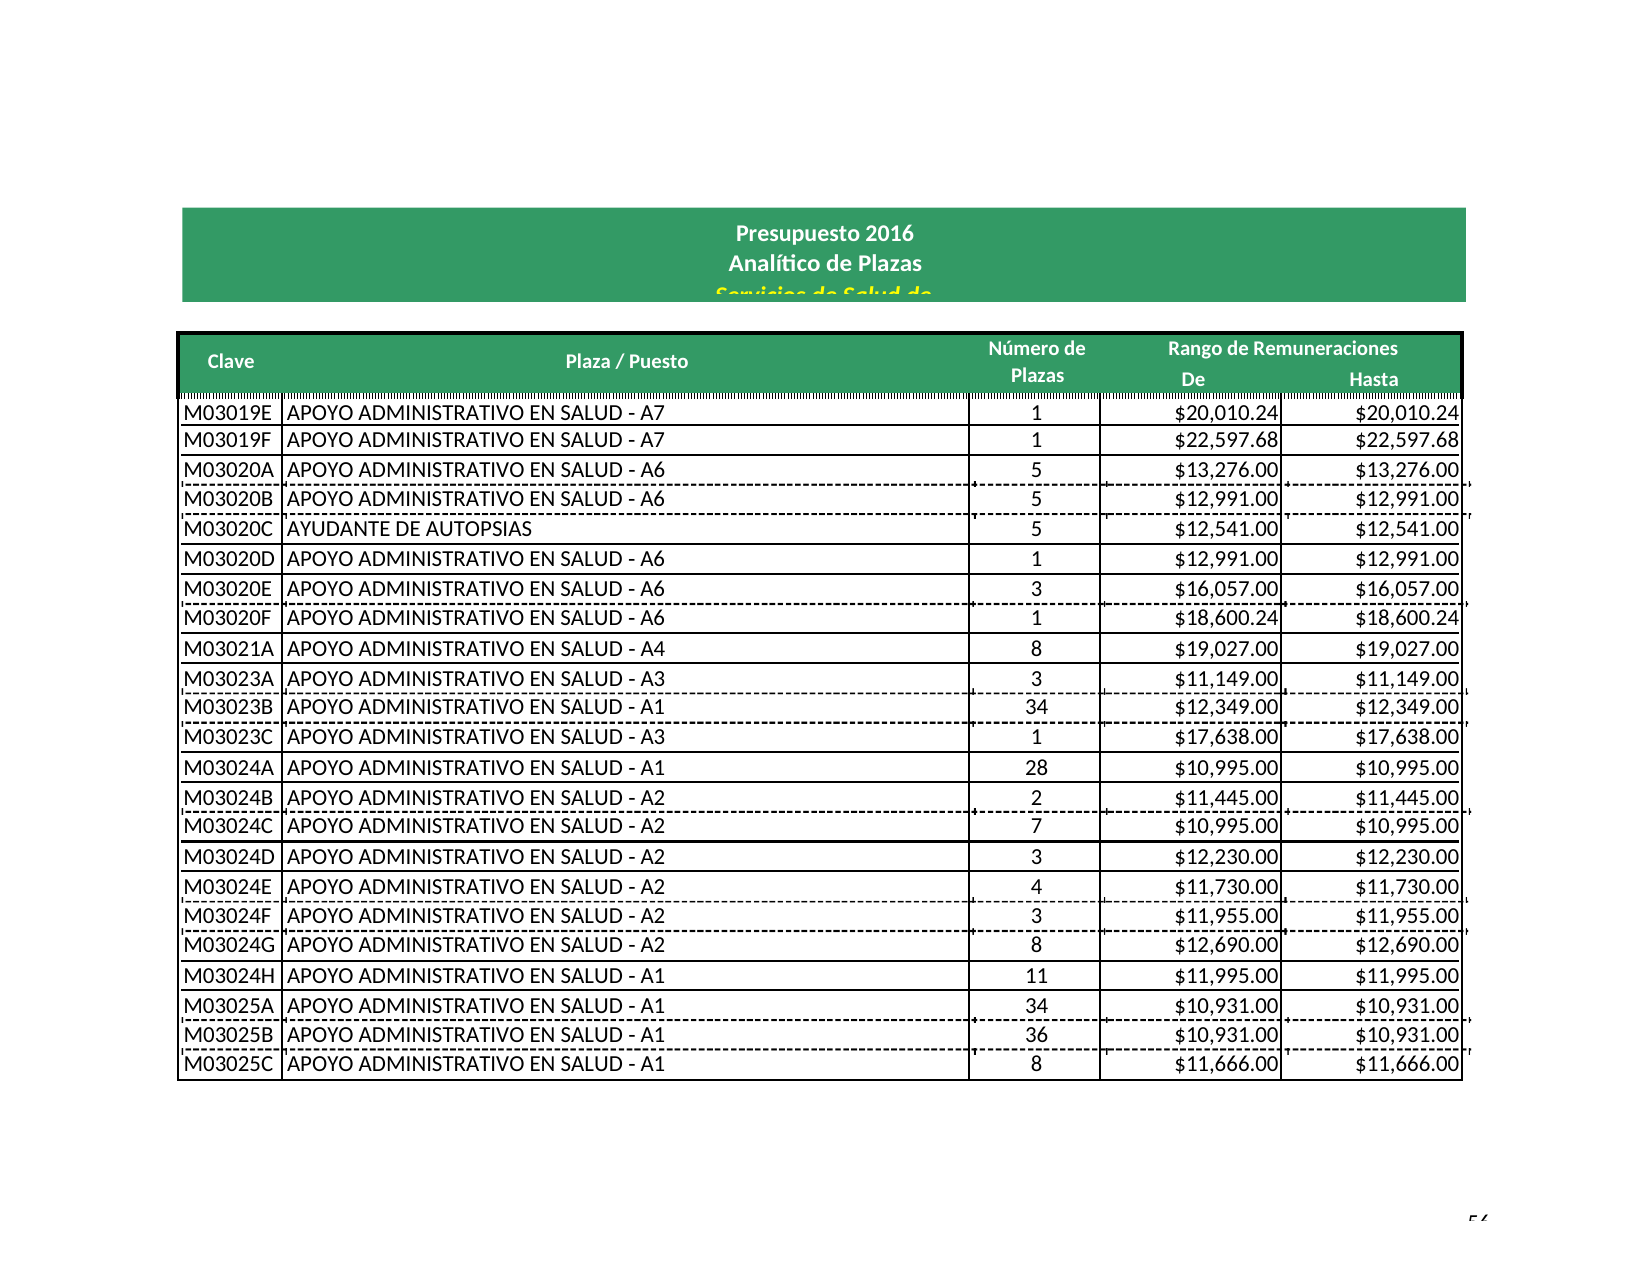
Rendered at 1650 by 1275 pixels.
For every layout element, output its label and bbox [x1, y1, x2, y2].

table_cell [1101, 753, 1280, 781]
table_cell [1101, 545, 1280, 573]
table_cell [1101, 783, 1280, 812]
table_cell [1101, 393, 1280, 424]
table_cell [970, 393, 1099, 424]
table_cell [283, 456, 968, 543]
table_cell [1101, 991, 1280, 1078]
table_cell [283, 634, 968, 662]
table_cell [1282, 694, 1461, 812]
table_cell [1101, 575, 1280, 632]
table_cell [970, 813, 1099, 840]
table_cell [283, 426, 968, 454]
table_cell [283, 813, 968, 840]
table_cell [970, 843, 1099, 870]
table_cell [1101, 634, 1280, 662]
picture [1463, 1017, 1473, 1023]
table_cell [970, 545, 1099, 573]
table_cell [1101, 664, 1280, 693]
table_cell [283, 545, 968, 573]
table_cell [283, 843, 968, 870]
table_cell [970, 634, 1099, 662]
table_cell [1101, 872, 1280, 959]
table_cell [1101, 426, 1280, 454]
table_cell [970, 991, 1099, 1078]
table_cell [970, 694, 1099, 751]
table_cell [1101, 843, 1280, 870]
picture [1463, 721, 1470, 727]
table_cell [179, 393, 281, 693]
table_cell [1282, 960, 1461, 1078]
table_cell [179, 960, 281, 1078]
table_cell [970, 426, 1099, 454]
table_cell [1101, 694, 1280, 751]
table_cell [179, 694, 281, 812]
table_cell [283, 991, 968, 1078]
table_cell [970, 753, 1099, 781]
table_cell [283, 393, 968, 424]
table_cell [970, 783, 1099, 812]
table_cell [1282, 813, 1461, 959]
picture [1463, 897, 1470, 903]
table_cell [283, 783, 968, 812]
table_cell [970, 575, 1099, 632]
picture [1463, 928, 1470, 935]
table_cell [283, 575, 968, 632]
picture [1463, 513, 1473, 519]
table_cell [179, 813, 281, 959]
picture [1463, 601, 1470, 607]
picture [1463, 1048, 1473, 1055]
picture [1463, 688, 1470, 695]
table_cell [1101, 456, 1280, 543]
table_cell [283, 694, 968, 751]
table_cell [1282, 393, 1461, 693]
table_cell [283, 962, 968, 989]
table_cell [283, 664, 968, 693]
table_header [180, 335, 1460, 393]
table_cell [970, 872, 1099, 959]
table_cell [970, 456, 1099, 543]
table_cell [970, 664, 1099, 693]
picture [1463, 481, 1473, 487]
picture [1463, 808, 1473, 815]
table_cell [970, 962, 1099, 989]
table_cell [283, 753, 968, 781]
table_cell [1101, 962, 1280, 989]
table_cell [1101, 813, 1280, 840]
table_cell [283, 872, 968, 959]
